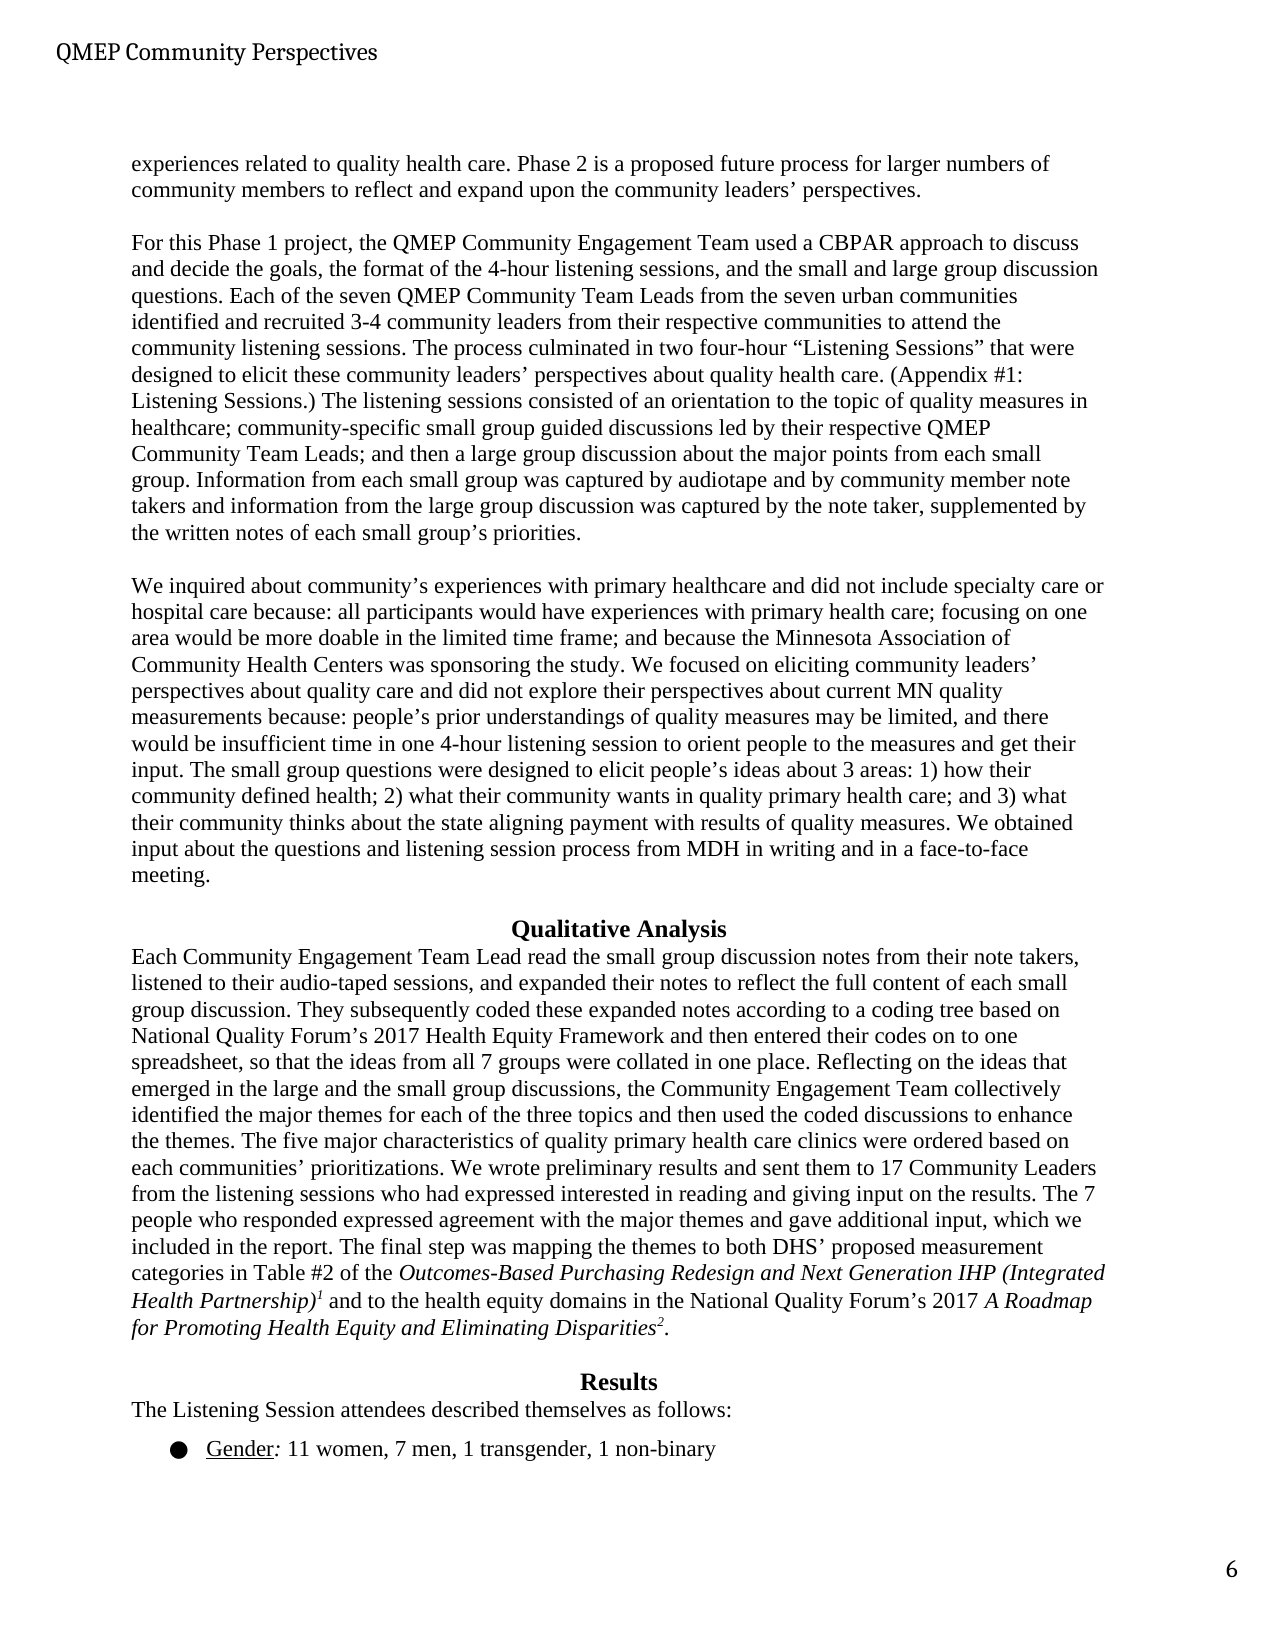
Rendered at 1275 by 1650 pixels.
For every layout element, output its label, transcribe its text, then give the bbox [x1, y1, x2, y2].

text For this Phase 1 project, the QMEP Community Engagement Team used a CBPAR approach to discuss and decide the goals, the format of the 4-hour listening sessions, and the small and large group discussion questions. Each of the seven QMEP Community Team Leads from the seven urban communities identified and recruited 3-4 community leaders from their respective communities to attend the community listening sessions. The process culminated in two four-hour “Listening Sessions” that were designed to elicit these community leaders’ perspectives about quality health care. (Appendix #1: Listening Sessions.) The listening sessions consisted of an orientation to the topic of quality measures in healthcare; community-specific small group guided discussions led by their respective QMEP Community Team Leads; and then a large group discussion about the major points from each small group. Information from each small group was captured by audiotape and by community member note takers and information from the large group discussion was captured by the note taker, supplemented by the written notes of each small group’s priorities. We inquired about community’s experiences with primary healthcare and did not include specialty care or hospital care because: all participants would have experiences with primary health care; focusing on one area would be more doable in the limited time frame; and because the Minnesota Association of Community Health Centers was sponsoring the study. We focused on eliciting community leaders’ perspectives about quality care and did not explore their perspectives about current MN quality measurements because: people’s prior understandings of quality measures may be limited, and there would be insufficient time in one 4-hour listening session to orient people to the measures and get their input. The small group questions were designed to elicit people’s ideas about 3 areas: 1) how their community defined health; 2) what their community wants in quality primary health care; and 3) what their community thinks about the state aligning payment with results of quality measures. We obtained input about the questions and listening session process from MDH in writing and in a face-to-face meeting. [131, 203, 1106, 888]
text Gender: 11 women, 7 men, 1 transgender, 1 non-binary [169, 1422, 1237, 1469]
text The Listening Session attendees described themselves as follows: [131, 1396, 1106, 1422]
text Qualitative Analysis [131, 914, 1106, 943]
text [131, 150, 1106, 203]
text Each Community Engagement Team Lead read the small group discussion notes from their note takers, listened to their audio-taped sessions, and expanded their notes to reflect the full content of each small group discussion. They subsequently coded these expanded notes according to a coding tree based on National Quality Forum’s 2017 Health Equity Framework and then entered their codes on to one spreadsheet, so that the ideas from all 7 groups were collated in one place. Reflecting on the ideas that emerged in the large and the small group discussions, the Community Engagement Team collectively identified the major themes for each of the three topics and then used the coded discussions to enhance the themes. The five major characteristics of quality primary health care clinics were ordered based on each communities’ prioritizations. We wrote preliminary results and sent them to 17 Community Leaders from the listening sessions who had expressed interested in reading and giving input on the results. The 7 people who responded expressed agreement with the major themes and gave additional input, which we included in the report. The final step was mapping the themes to both DHS’ proposed measurement categories in Table #2 of the Outcomes-Based Purchasing Redesign and Next Generation IHP (Integrated Health Partnership)1 and to the health equity domains in the National Quality Forum’s 2017 A Roadmap for Promoting Health Equity and Eliminating Disparities2. [131, 943, 1106, 1341]
text Results [131, 1367, 1106, 1396]
